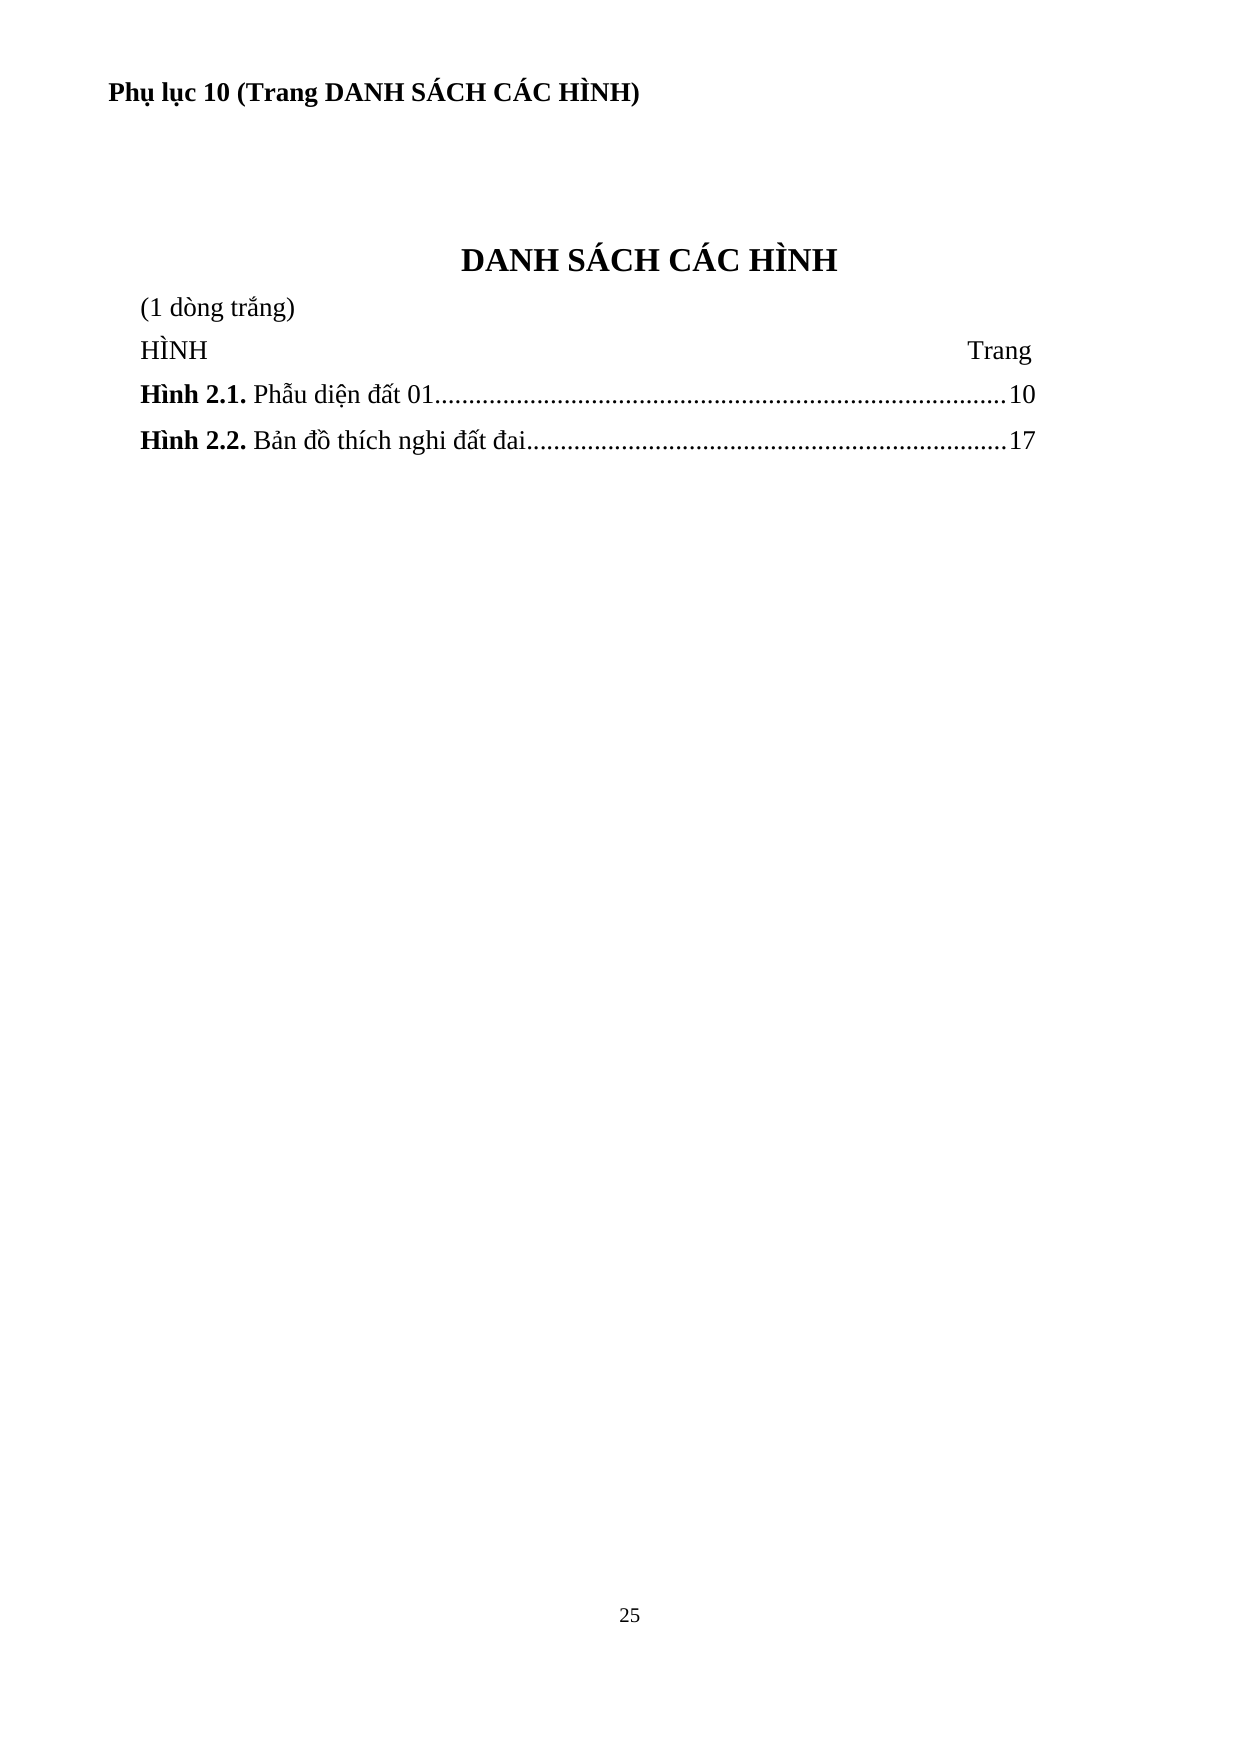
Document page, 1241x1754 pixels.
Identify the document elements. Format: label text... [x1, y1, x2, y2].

text (1 dòng trắng) [140, 291, 1158, 322]
text Hình 2.2. Bản đồ thích nghi đất đai 17 [140, 424, 1158, 455]
text Hình 2.1. Phẫu diện đất 01 10 [140, 378, 1158, 409]
subtitle HÌNH Trang [140, 334, 1158, 366]
subtitle DANH SÁCH CÁC HÌNH [140, 240, 1158, 278]
